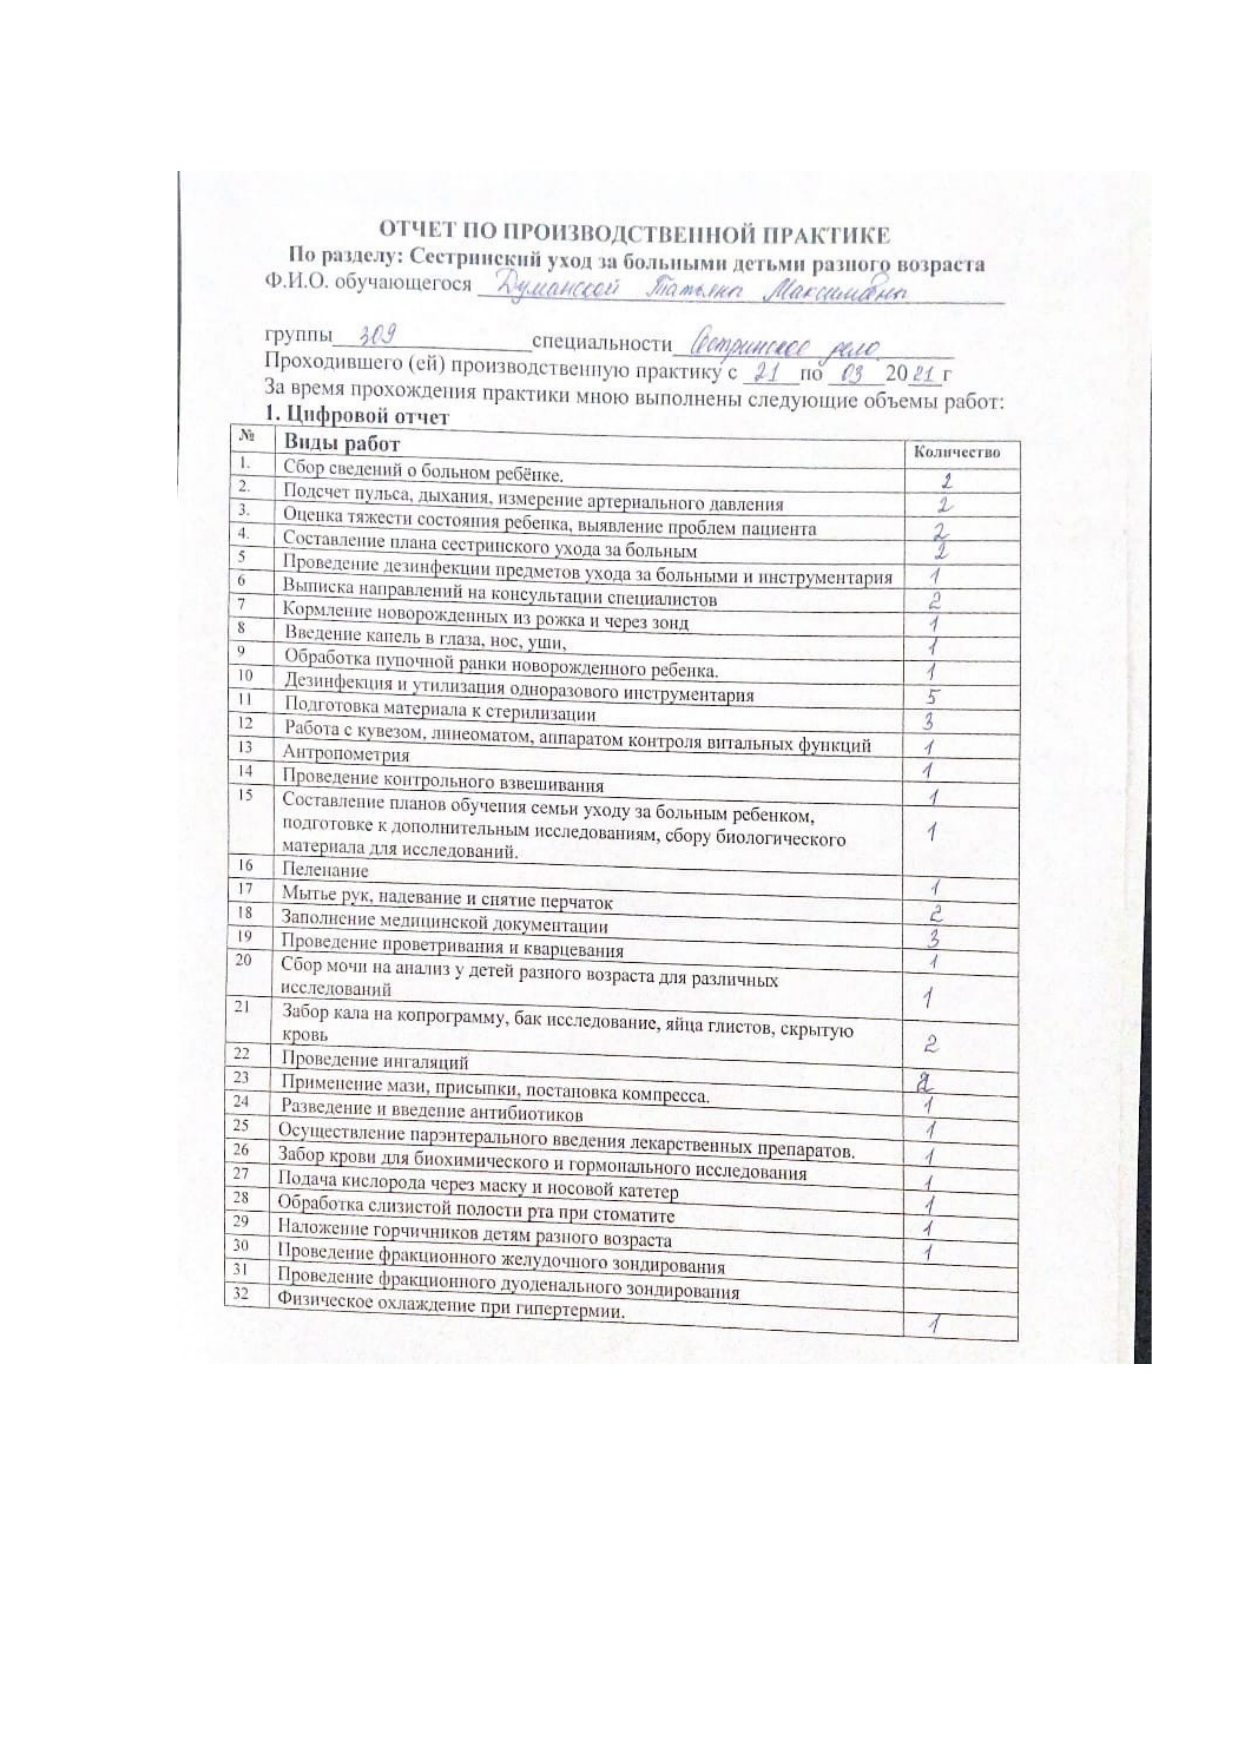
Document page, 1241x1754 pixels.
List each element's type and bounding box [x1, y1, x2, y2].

picture [177, 171, 1152, 1364]
